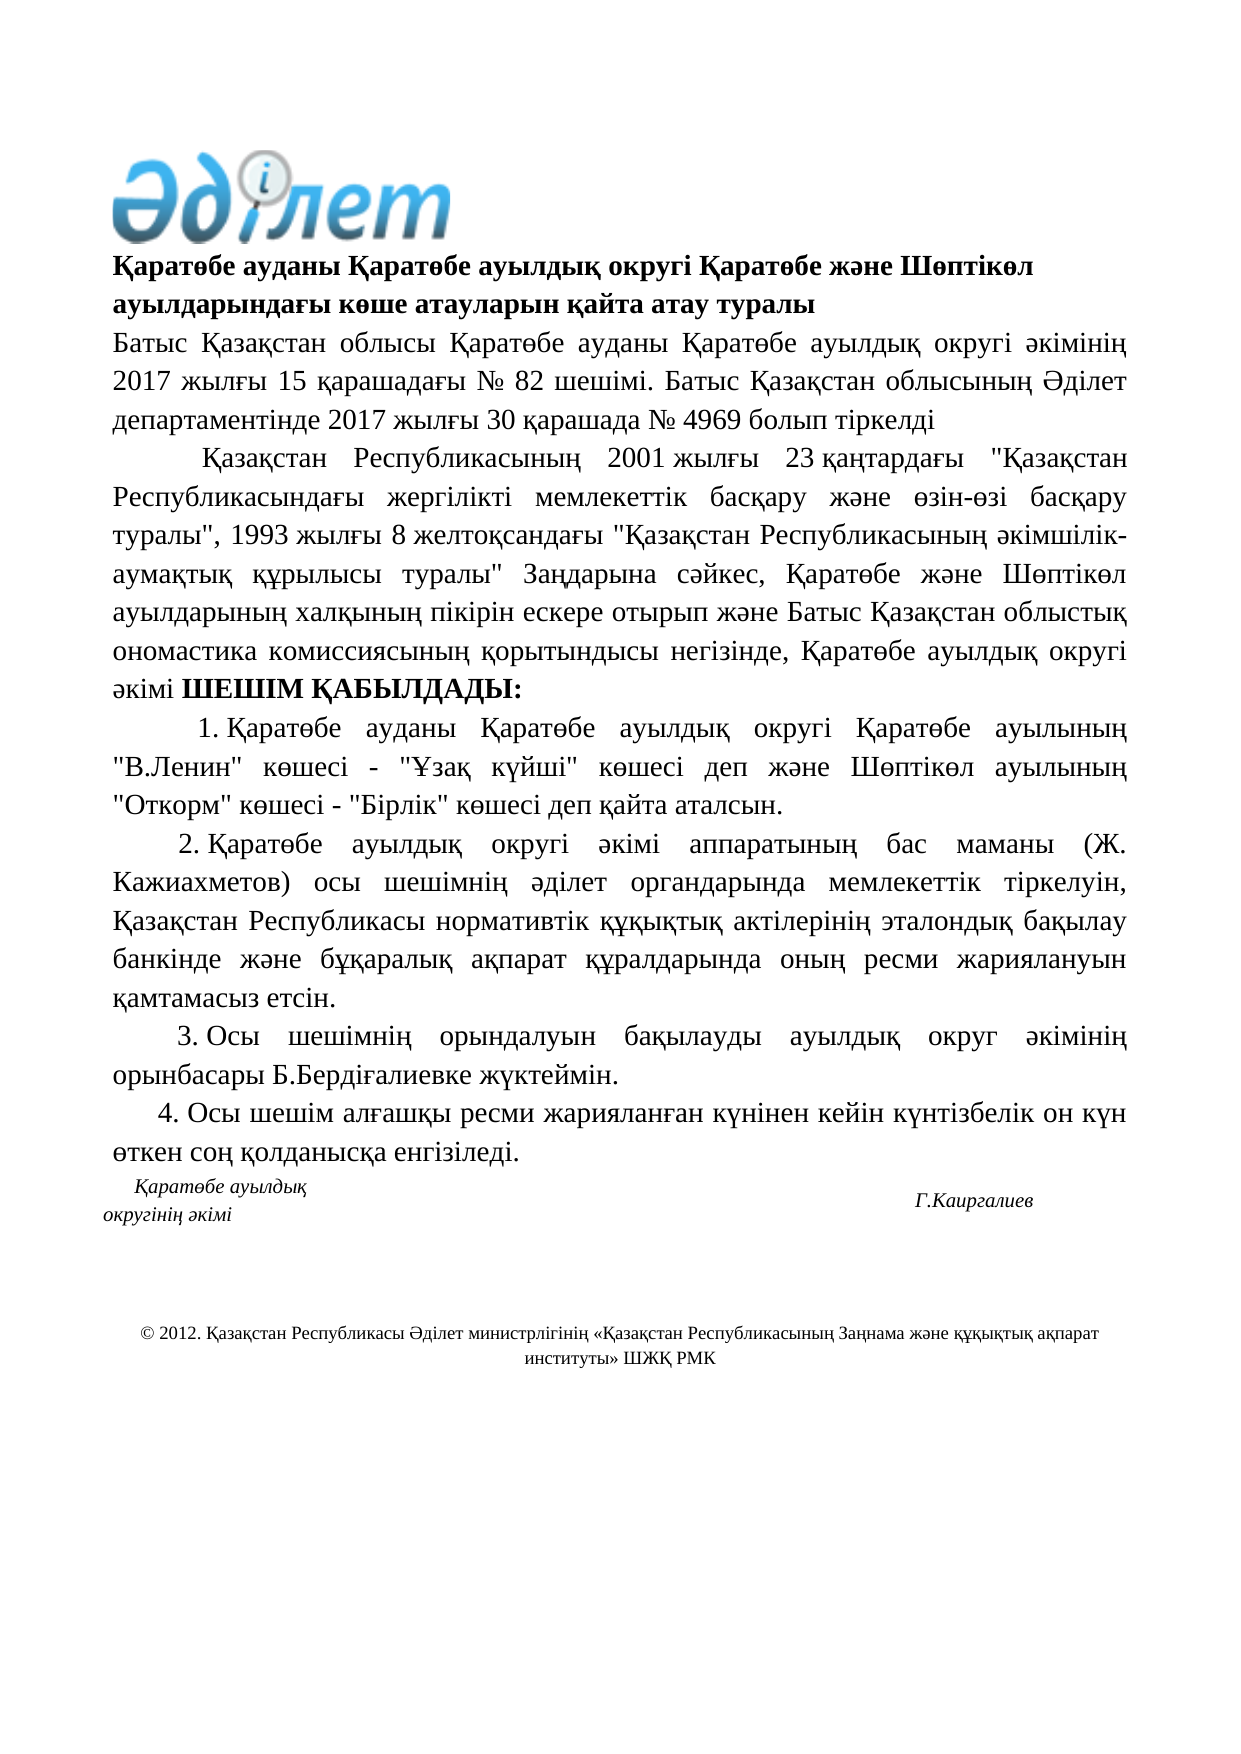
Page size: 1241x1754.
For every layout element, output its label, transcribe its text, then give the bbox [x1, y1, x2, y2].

text 3. Осы шешімнің орындалуын бақылауды ауылдық округ әкімінің орынбасары Б.Бердіғалиевке жүктеймін. [112, 1018, 1128, 1091]
table_header Г.Каиргалиев [913, 1173, 1240, 1231]
text Қазақстан Республикасының 2001 жылғы 23 қаңтардағы "Қазақстан Республикасындағы жергілікті мемлекеттік басқару және өзін-өзі басқару туралы", 1993 жылғы 8 желтоқсандағы "Қазақстан Республикасының әкімшілік-аумақтық құрылысы туралы" Заңдарына сәйкес, Қаратөбе және Шөптікөл ауылдарының халқының пікірін ескере отырып және Батыс Қазақстан облыстық ономастика комиссиясының қорытындысы негізінде, Қаратөбе ауылдық округі әкімі ШЕШІМ ҚАБЫЛДАДЫ: [112, 440, 1128, 705]
picture [112, 150, 451, 244]
text 1. Қаратөбе ауданы Қаратөбе ауылдық округі Қаратөбе ауылының "В.Ленин" көшесі - "Ұзақ күйші" көшесі деп және Шөптікөл ауылының "Откорм" көшесі - "Бірлік" көшесі деп қайта аталсын. [112, 710, 1128, 821]
text © 2012. Қазақстан Республикасы Әділет министрлігінің «Қазақстан Республикасының Заңнама және құқықтық ақпарат институты» ШЖҚ РМК [112, 1322, 1128, 1368]
text 2. Қаратөбе ауылдық округі әкімі аппаратының бас маманы (Ж. Кажиахметов) осы шешімнің әділет органдарында мемлекеттік тіркелуін, Қазақстан Республикасы нормативтік құқықтық актілерінің эталондық бақылау банкінде және бұқаралық ақпарат құралдарында оның ресми жариялануын қамтамасыз етсін. [112, 826, 1128, 1013]
text 4. Осы шешім алғашқы ресми жарияланған күнінен кейін күнтізбелік он күн өткен соң қолданысқа енгізіледі. [112, 1096, 1128, 1168]
text Батыс Қазақстан облысы Қаратөбе ауданы Қаратөбе ауылдық округі әкімінің 2017 жылғы 15 қарашадағы № 82 шешімі. Батыс Қазақстан облысының Әділет департаментінде 2017 жылғы 30 қарашада № 4969 болып тіркелді [112, 325, 1128, 435]
table_header Қаратөбе ауылдық округінің әкімі [101, 1173, 913, 1231]
text Қаратөбе ауданы Қаратөбе ауылдық округі Қаратөбе және Шөптікөл ауылдарындағы көше атауларын қайта атау туралы [112, 248, 1128, 320]
